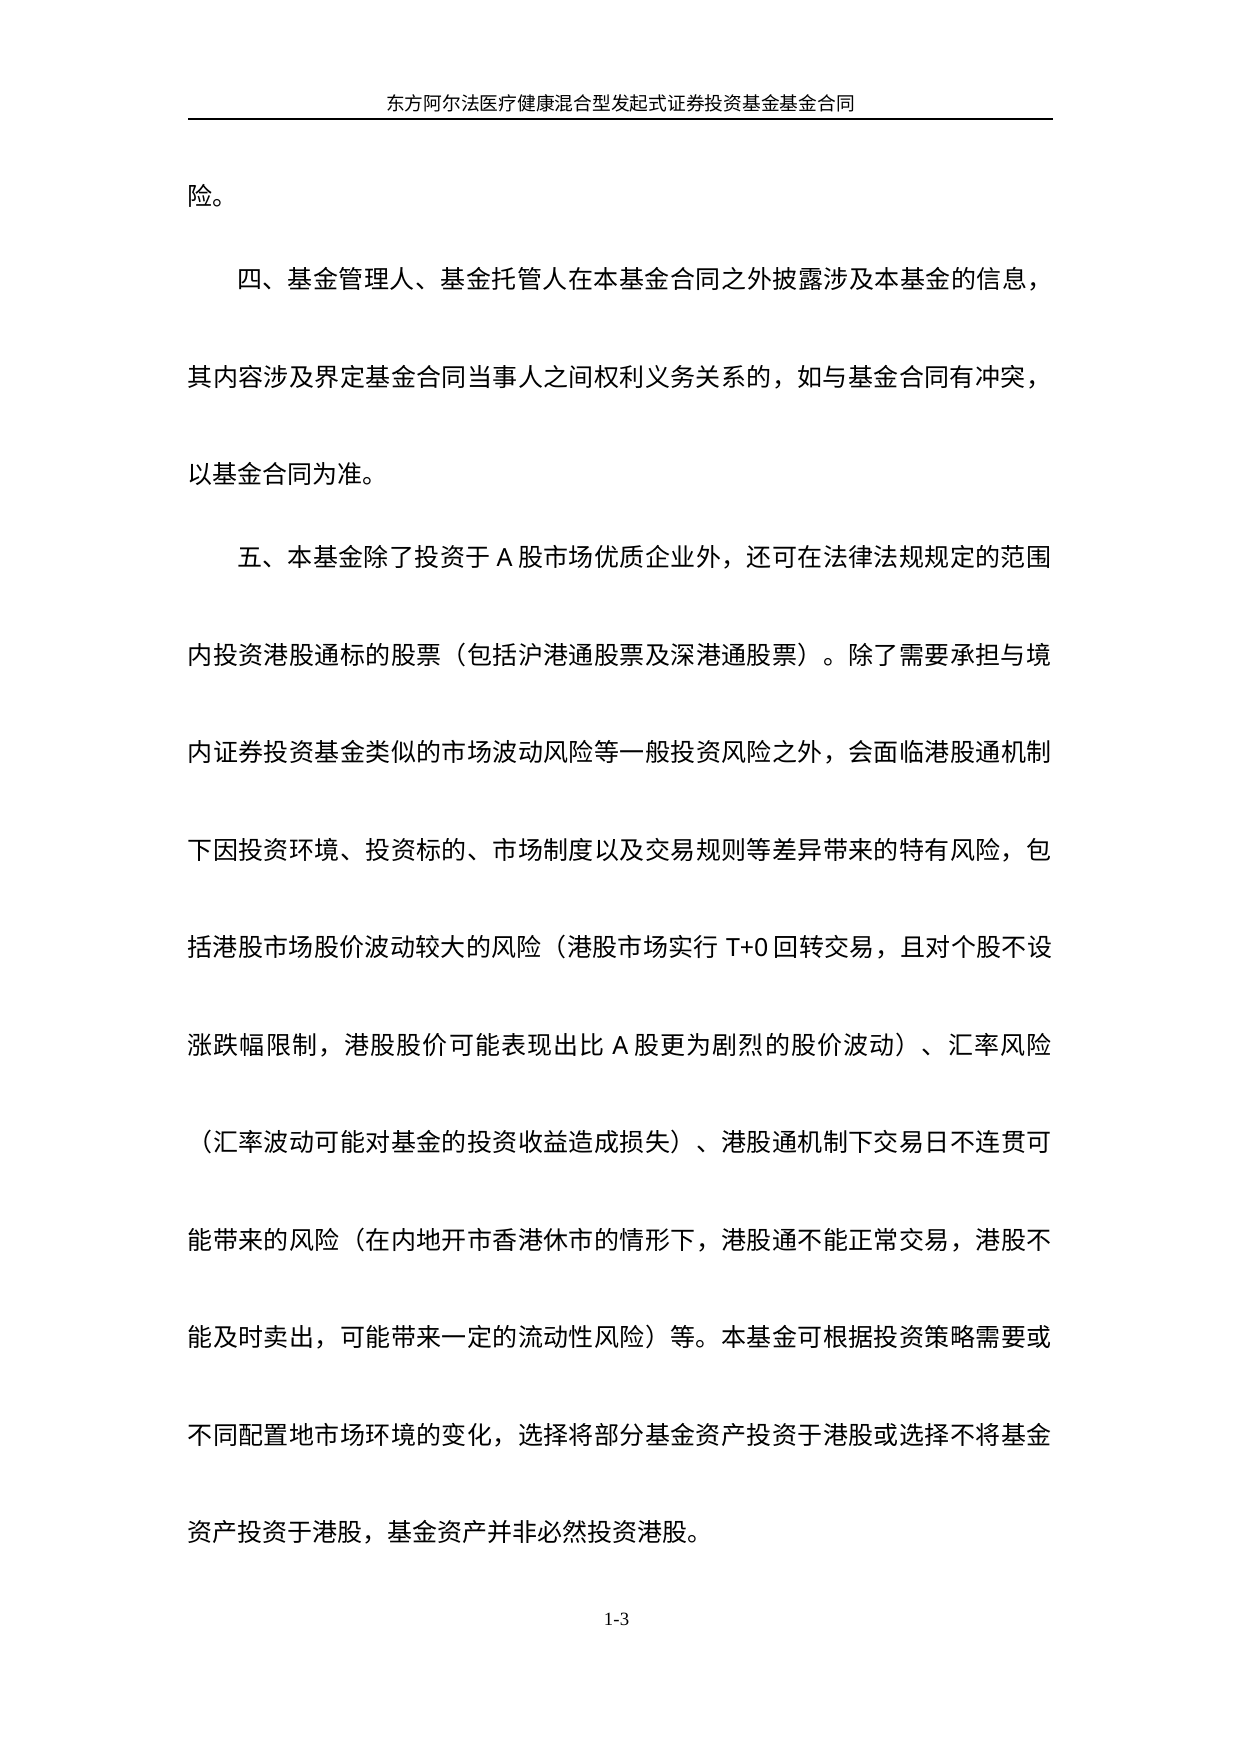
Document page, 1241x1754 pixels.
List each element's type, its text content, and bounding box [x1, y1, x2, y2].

list 本基金除了投资于A股市场优质企业外，还可在法律法规规定的范围内投资港股通标的股票（包括沪港通股票及深港通股票）。除了需要承担与境内证券投资基金类似的市场波动风险等一般投资风险之外，会面临港股通机制下因投资环境、投资标的、市场制度以及交易规则等差异带来的特有风险，包括港股市场股价波动较大的风险（港股市场实行T+0回转交易，且对个股不设涨跌幅限制，港股股价可能表现出比A股更为剧烈的股价波动）、汇率风险（汇率波动可能对基金的投资收益造成损失）、港股通机制下交易日不连贯可能带来的风险（在内地开市香港休市的情形下，港股通不能正常交易，港股不能及时卖出，可能带来一定的流动性风险）等。本基金可根据投资策略需要或不同配置地市场环境的变化，选择将部分基金资产投资于港股或选择不将基金资产投资于港股，基金资产并非必然投资港股。 [187, 523, 1053, 1563]
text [187, 162, 1053, 227]
list 基金管理人、基金托管人在本基金合同之外披露涉及本基金的信息，其内容涉及界定基金合同当事人之间权利义务关系的，如与基金合同有冲突，以基金合同为准。 [187, 245, 1053, 505]
